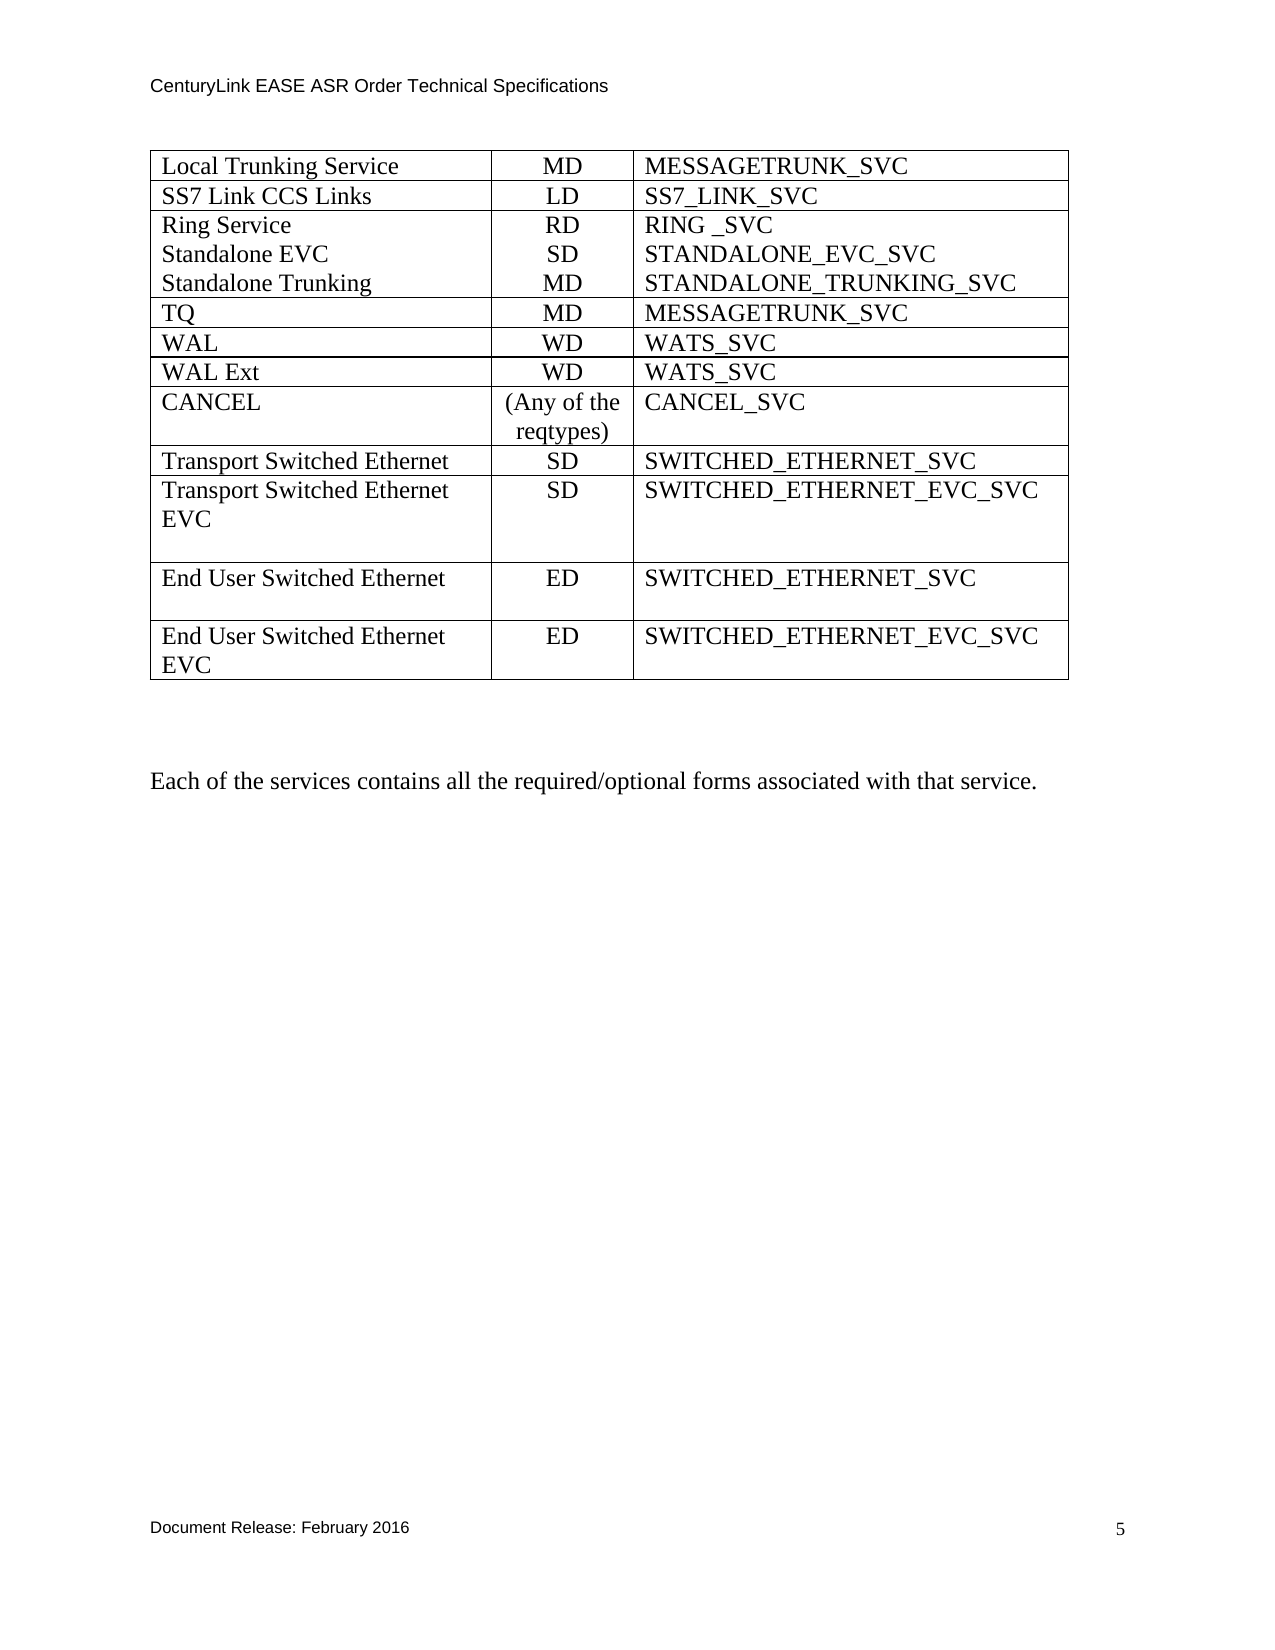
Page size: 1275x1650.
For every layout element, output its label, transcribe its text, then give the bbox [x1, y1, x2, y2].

table_cell CANCEL [151, 387, 491, 445]
table_cell SWITCHED_ETHERNET_EVC_SVC [634, 476, 1068, 562]
table_cell WAL Ext [151, 358, 491, 386]
table_cell SS7_LINK_SVC [634, 181, 1068, 209]
table_cell MD [492, 151, 633, 180]
table_cell RING _SVC STANDALONE_EVC_SVC STANDALONE_TRUNKING_SVC [634, 211, 1068, 297]
table_cell WD [492, 328, 633, 356]
table_cell WATS_SVC [634, 328, 1068, 356]
table_cell ED [492, 563, 633, 620]
table_cell Transport Switched Ethernet EVC [151, 476, 491, 562]
table_cell MD [492, 298, 633, 327]
table_cell Ring Service Standalone EVC Standalone Trunking [151, 211, 491, 297]
table_cell SWITCHED_ETHERNET_SVC [634, 446, 1068, 474]
table_cell End User Switched Ethernet EVC [151, 621, 491, 679]
table_cell RD SD MD [492, 211, 633, 297]
table_cell SWITCHED_ETHERNET_SVC [634, 563, 1068, 620]
table_cell SD [492, 476, 633, 562]
table_cell TQ [151, 298, 491, 327]
table_cell MESSAGETRUNK_SVC [634, 151, 1068, 180]
text Each of the services contains all the required/optional forms associated with that service. [150, 766, 1125, 795]
table_cell SWITCHED_ETHERNET_EVC_SVC [634, 621, 1068, 679]
table_cell SS7 Link CCS Links [151, 181, 491, 209]
table_cell Transport Switched Ethernet [151, 446, 491, 474]
table_cell ED [492, 621, 633, 679]
table_cell MESSAGETRUNK_SVC [634, 298, 1068, 327]
table_cell WATS_SVC [634, 358, 1068, 386]
table_cell WD [492, 358, 633, 386]
table_cell (Any of the reqtypes) [492, 387, 633, 445]
table_cell Local Trunking Service [151, 151, 491, 180]
table_cell CANCEL_SVC [634, 387, 1068, 445]
table_cell WAL [151, 328, 491, 356]
table_cell End User Switched Ethernet [151, 563, 491, 620]
table_cell LD [492, 181, 633, 209]
table_cell SD [492, 446, 633, 474]
